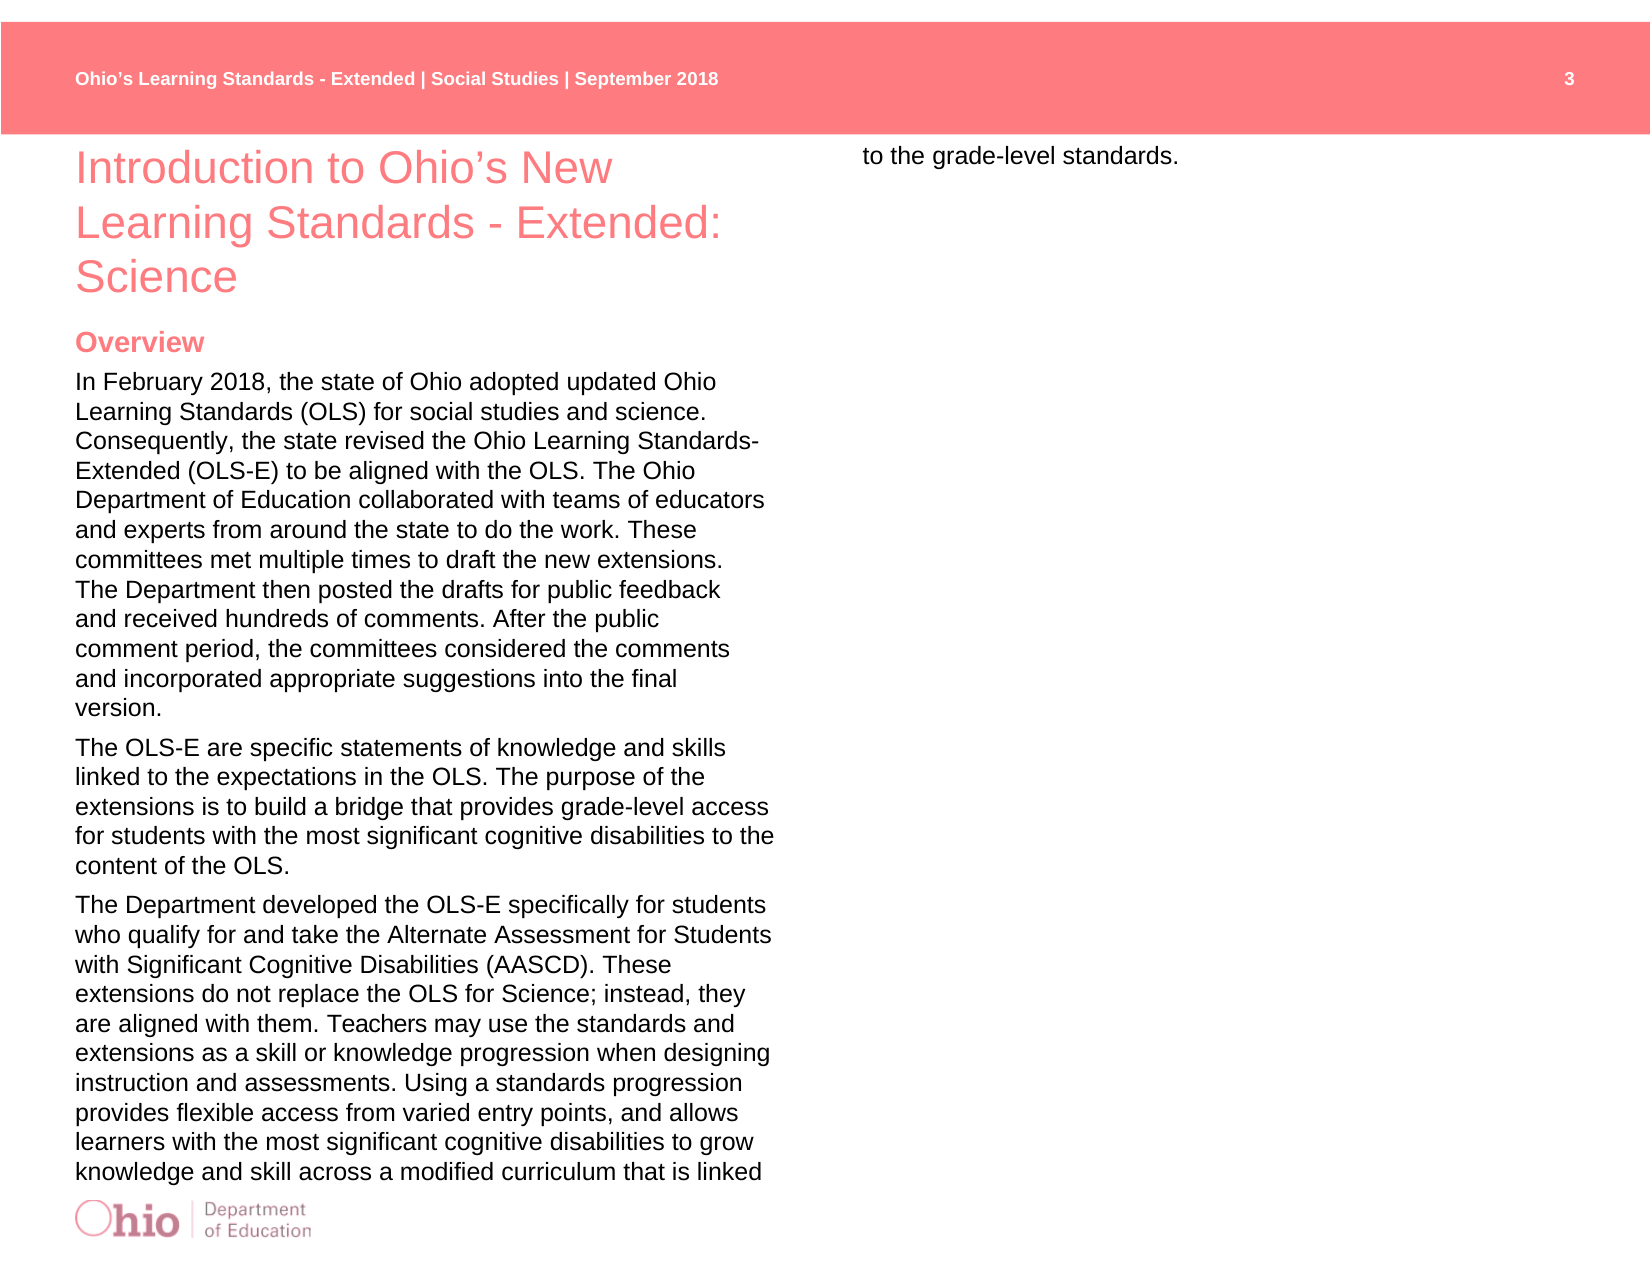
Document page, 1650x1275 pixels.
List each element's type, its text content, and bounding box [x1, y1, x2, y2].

subtitle Overview [75, 325, 782, 358]
text In February 2018, the state of Ohio adopted updated Ohio Learning Standards (OLS) for social studies and science. Consequently, the state revised the Ohio Learning Standards- Extended (OLS-E) to be aligned with the OLS. The Ohio Department of Education collaborated with teams of educators and experts from around the state to do the work. These committees met multiple times to draft the new extensions. [75, 367, 768, 573]
text The Department then posted the drafts for public feedback and received hundreds of comments. After the public comment period, the committees considered the comments and incorporated appropriate suggestions into the final version. [75, 575, 769, 722]
picture [75, 1200, 311, 1238]
text The Department developed the OLS-E specifically for students who qualify for and take the Alternate Assessment for Students with Significant Cognitive Disabilities (AASCD). These extensions do not replace the OLS for Science; instead, they are aligned with them. Teachers may use the standards and extensions as a skill or knowledge progression when designing instruction and assessments. Using a standards progression provides flexible access from varied entry points, and allows learners with the most significant cognitive disabilities to grow knowledge and skill across a modified curriculum that is linked to the grade-level standards. [75, 890, 782, 1185]
subtitle Introduction to Ohio’s New Learning Standards - Extended: Science [75, 141, 724, 302]
text The OLS-E are specific statements of knowledge and skills linked to the expectations in the OLS. The purpose of the extensions is to build a bridge that provides grade-level access for students with the most significant cognitive disabilities to the content of the OLS. [75, 733, 777, 880]
